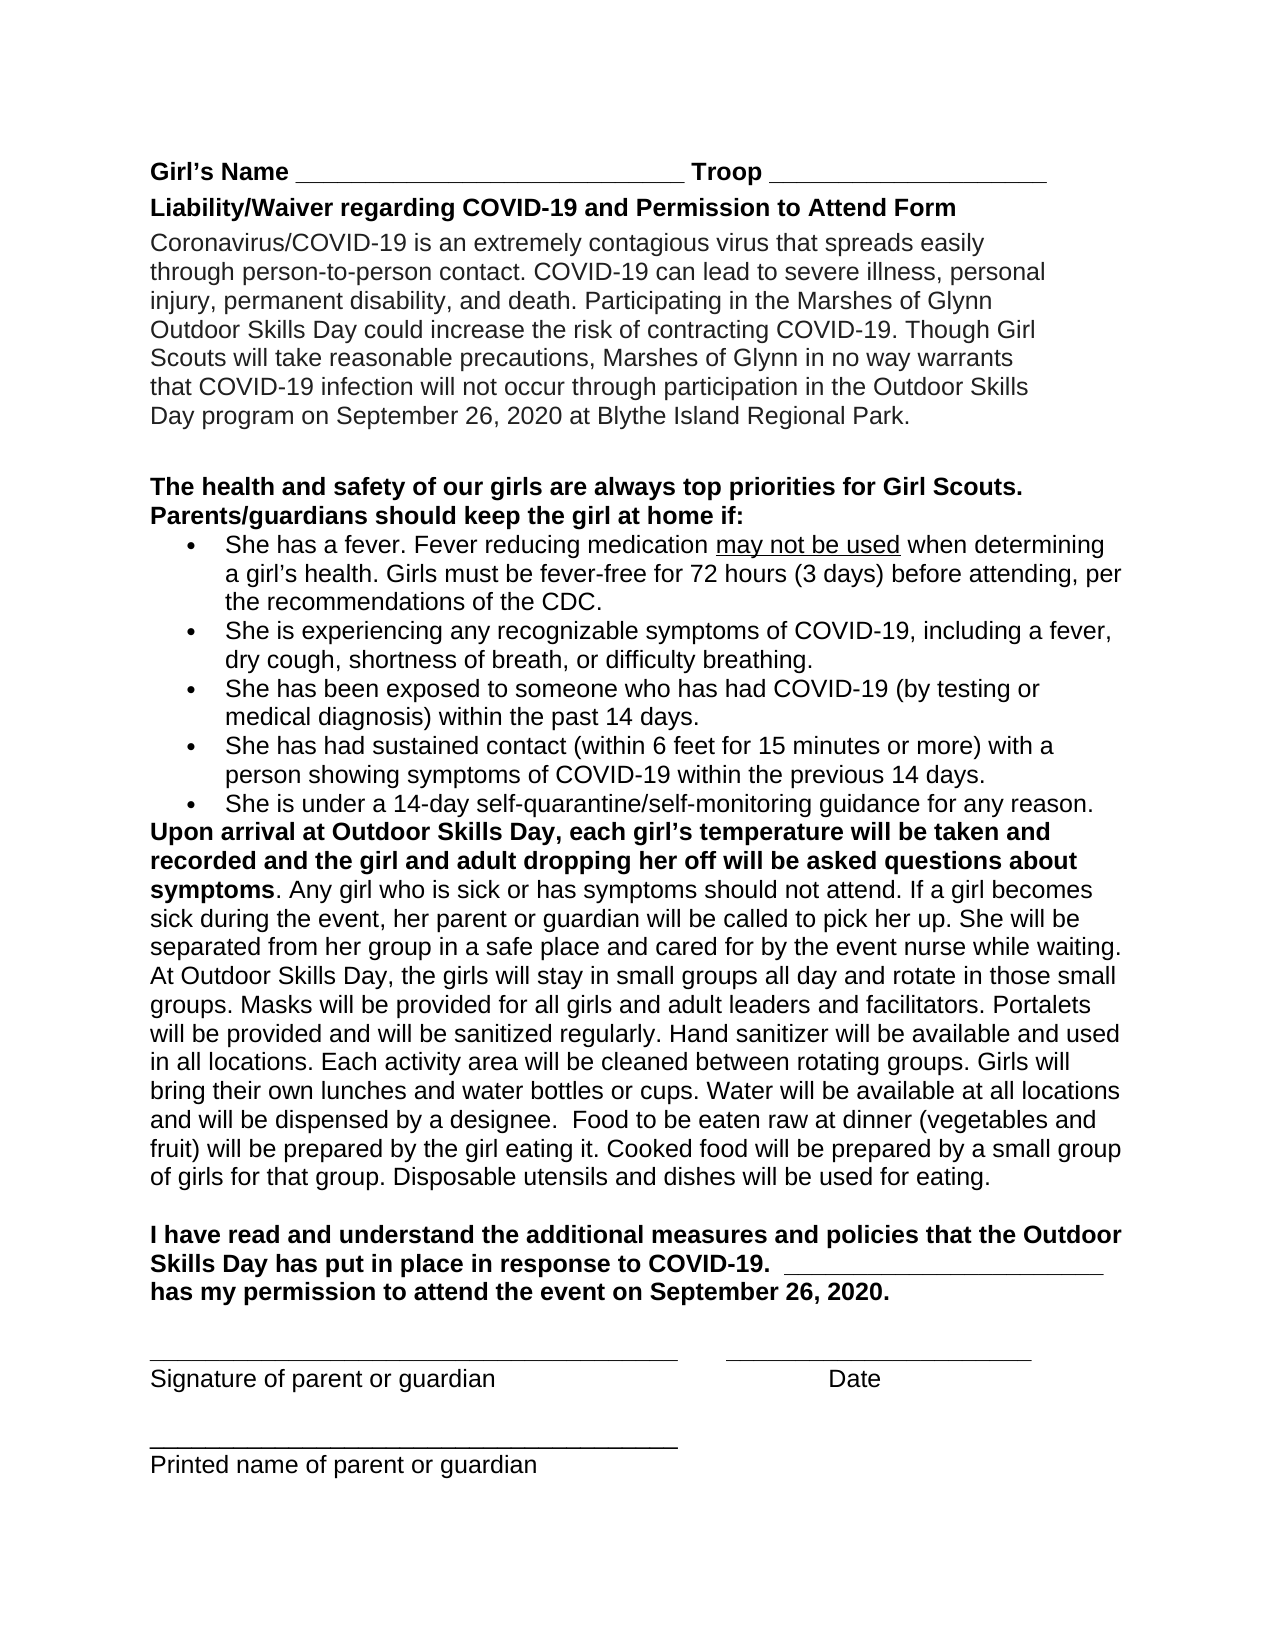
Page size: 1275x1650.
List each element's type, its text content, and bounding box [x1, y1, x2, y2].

text Printed name of parent or guardian [150, 1450, 1125, 1479]
text At Outdoor Skills Day, the girls will stay in small groups all day and rotate in those small groups. Masks will be provided for all girls and adult leaders and facilitators. Portalets will be provided and will be sanitized regularly. Hand sanitizer will be available and used in all locations. Each activity area will be cleaned between rotating groups. Girls will bring their own lunches and water bottles or cups. Water will be available at all locations and will be dispensed by a designee. Food to be eaten raw at dinner (vegetables and fruit) will be prepared by the girl eating it. Cooked food will be prepared by a small group of girls for that group. Disposable utensils and dishes will be used for eating. [150, 961, 1125, 1191]
text The health and safety of our girls are always top priorities for Girl Scouts. [150, 472, 1062, 501]
list She has been exposed to someone who has had COVID-19 (by testing or medical diagnosis) within the past 14 days. [187, 674, 1125, 731]
text Liability/Waiver regarding COVID-19 and Permission to Attend Form [150, 193, 1062, 221]
text I have read and understand the additional measures and policies that the Outdoor Skills Day has put in place in response to COVID-19. _______________________ has my permission to attend the event on September 26, 2020. [150, 1220, 1125, 1306]
text ______________________________________ ______________________ [150, 1335, 1125, 1364]
text Signature of parent or guardian Date [150, 1364, 1125, 1392]
text Girl’s Name ____________________________ Troop ____________________ [150, 157, 1062, 186]
list She is under a 14-day self-quarantine/self-monitoring guidance for any reason. [187, 789, 1125, 817]
list She has had sustained contact (within 6 feet for 15 minutes or more) with a person showing symptoms of COVID-19 within the previous 14 days. [187, 731, 1125, 789]
list She is experiencing any recognizable symptoms of COVID-19, including a fever, dry cough, shortness of breath, or difficulty breathing. [187, 616, 1125, 674]
text ______________________________________ [150, 1421, 1125, 1450]
list She has a fever. Fever reducing medication may not be used when determining a girl’s health. Girls must be fever-free for 72 hours (3 days) before attending, per the recommendations of the CDC. [187, 530, 1125, 616]
text Parents/guardians should keep the girl at home if: [150, 501, 1125, 530]
text Upon arrival at Outdoor Skills Day, each girl’s temperature will be taken and recorded and the girl and adult dropping her off will be asked questions about symptoms. Any girl who is sick or has symptoms should not attend. If a girl becomes sick during the event, her parent or guardian will be called to pick her up. She will be separated from her group in a safe place and cared for by the event nurse while waiting. [150, 817, 1125, 961]
text Coronavirus/COVID-19 is an extremely contagious virus that spreads easily through person-to-person contact. COVID-19 can lead to severe illness, personal injury, permanent disability, and death. Participating in the Marshes of Glynn Outdoor Skills Day could increase the risk of contracting COVID-19. Though Girl Scouts will take reasonable precautions, Marshes of Glynn in no way warrants that COVID-19 infection will not occur through participation in the Outdoor Skills Day program on September 26, 2020 at Blythe Island Regional Park. [150, 228, 1062, 430]
